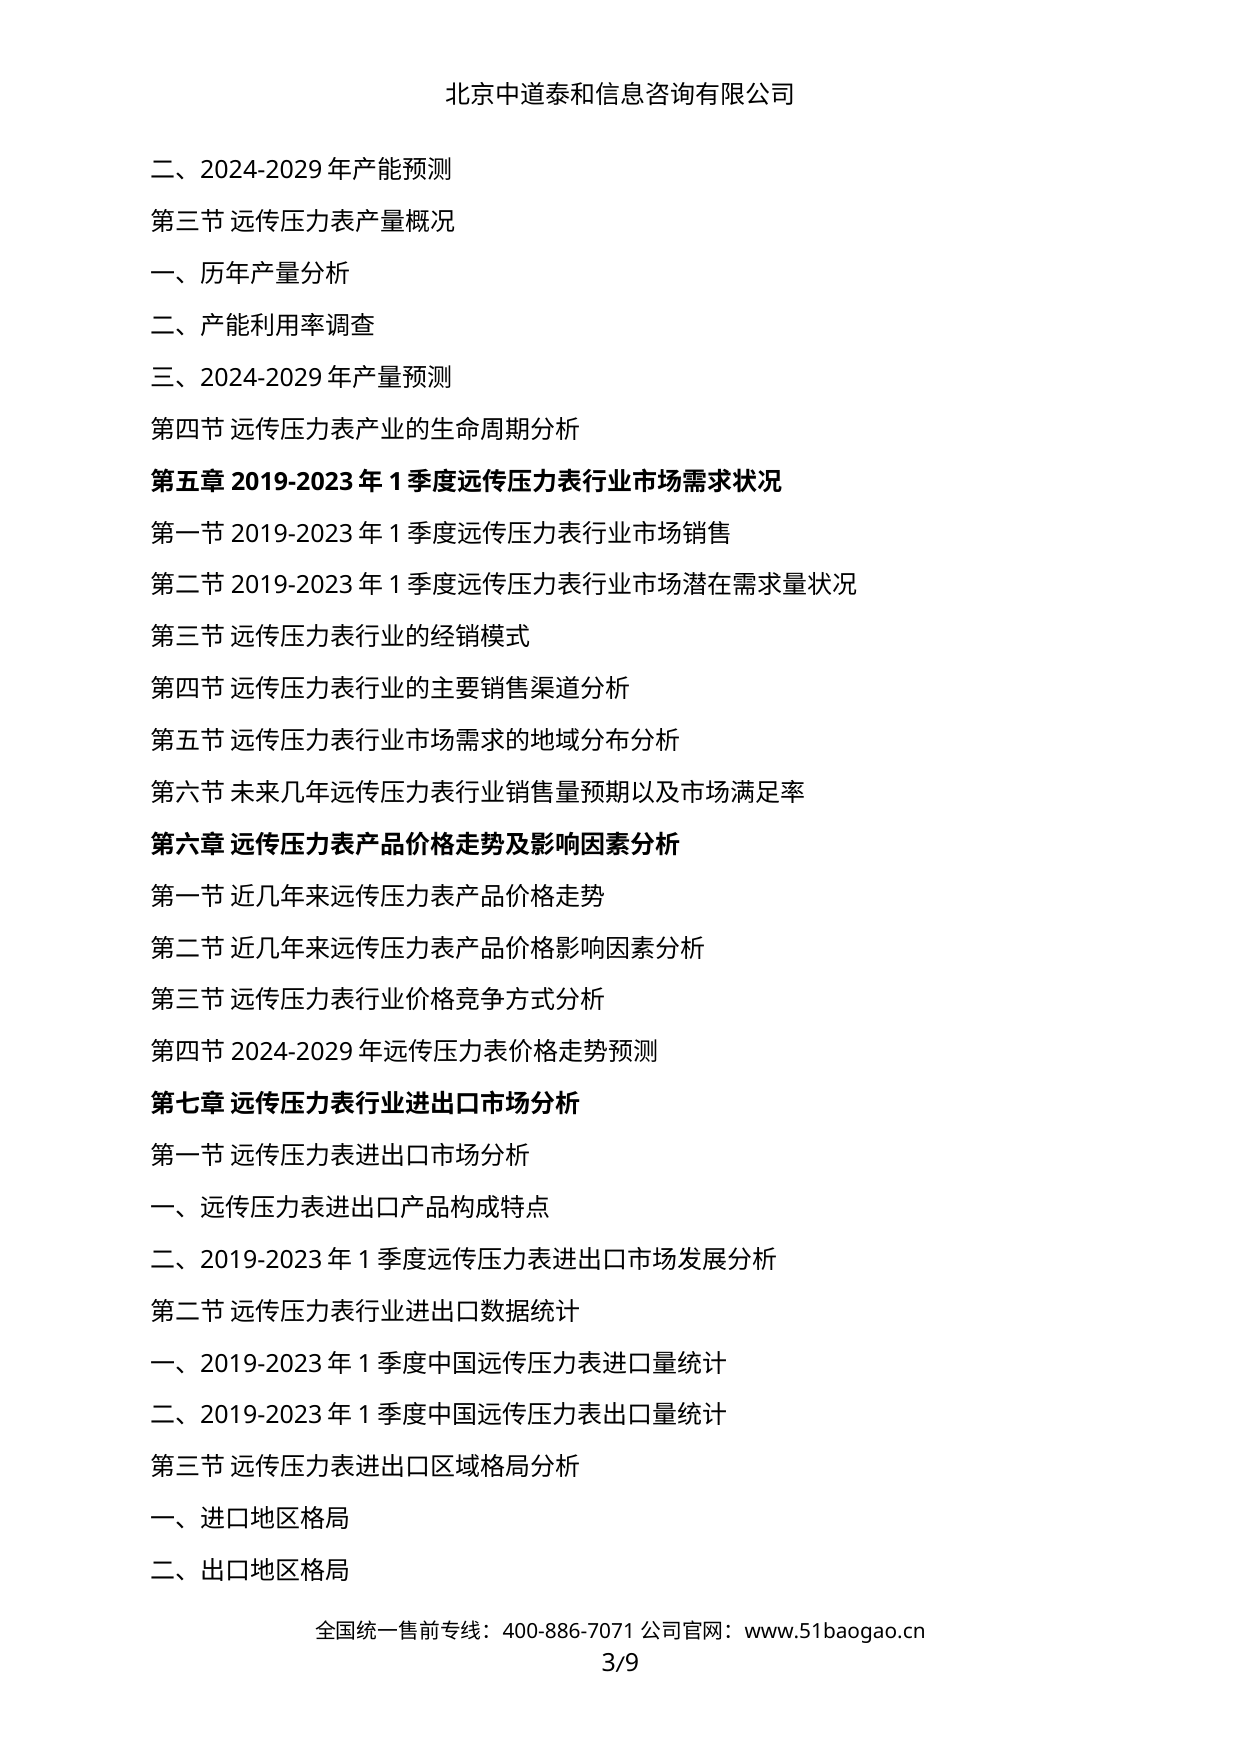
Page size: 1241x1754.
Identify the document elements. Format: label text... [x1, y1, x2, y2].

text 第三节 远传压力表行业的经销模式 [150, 617, 1090, 653]
text 二、2024-2029年产能预测 [150, 150, 1090, 186]
text 第四节 远传压力表产业的生命周期分析 [150, 409, 1090, 446]
text 第六节 未来几年远传压力表行业销售量预期以及市场满足率 [150, 772, 1090, 809]
text 一、远传压力表进出口产品构成特点 [150, 1187, 1090, 1224]
text 第四节 远传压力表行业的主要销售渠道分析 [150, 669, 1090, 705]
text 第六章 远传压力表产品价格走势及影响因素分析 [150, 824, 1090, 861]
text 第二节 2019-2023年1季度远传压力表行业市场潜在需求量状况 [150, 565, 1090, 601]
text 第三节 远传压力表进出口区域格局分析 [150, 1447, 1090, 1483]
text 第五节 远传压力表行业市场需求的地域分布分析 [150, 721, 1090, 757]
text 第一节 近几年来远传压力表产品价格走势 [150, 876, 1090, 912]
text 二、产能利用率调查 [150, 306, 1090, 342]
text 二、2019-2023年1季度远传压力表进出口市场发展分析 [150, 1239, 1090, 1276]
text 三、2024-2029年产量预测 [150, 357, 1090, 394]
text 第五章 2019-2023年1季度远传压力表行业市场需求状况 [150, 461, 1090, 497]
text 第二节 近几年来远传压力表产品价格影响因素分析 [150, 928, 1090, 964]
text 第三节 远传压力表产量概况 [150, 202, 1090, 238]
text 一、历年产量分析 [150, 254, 1090, 290]
text 第三节 远传压力表行业价格竞争方式分析 [150, 980, 1090, 1016]
text 二、2019-2023年1季度中国远传压力表出口量统计 [150, 1395, 1090, 1431]
text 一、2019-2023年1季度中国远传压力表进口量统计 [150, 1343, 1090, 1379]
text 第七章 远传压力表行业进出口市场分析 [150, 1084, 1090, 1120]
text 第四节 2024-2029年远传压力表价格走势预测 [150, 1032, 1090, 1068]
text 二、出口地区格局 [150, 1551, 1090, 1587]
text 一、进口地区格局 [150, 1499, 1090, 1535]
text 第一节 2019-2023年1季度远传压力表行业市场销售 [150, 513, 1090, 549]
text 第二节 远传压力表行业进出口数据统计 [150, 1291, 1090, 1327]
text 第一节 远传压力表进出口市场分析 [150, 1136, 1090, 1172]
